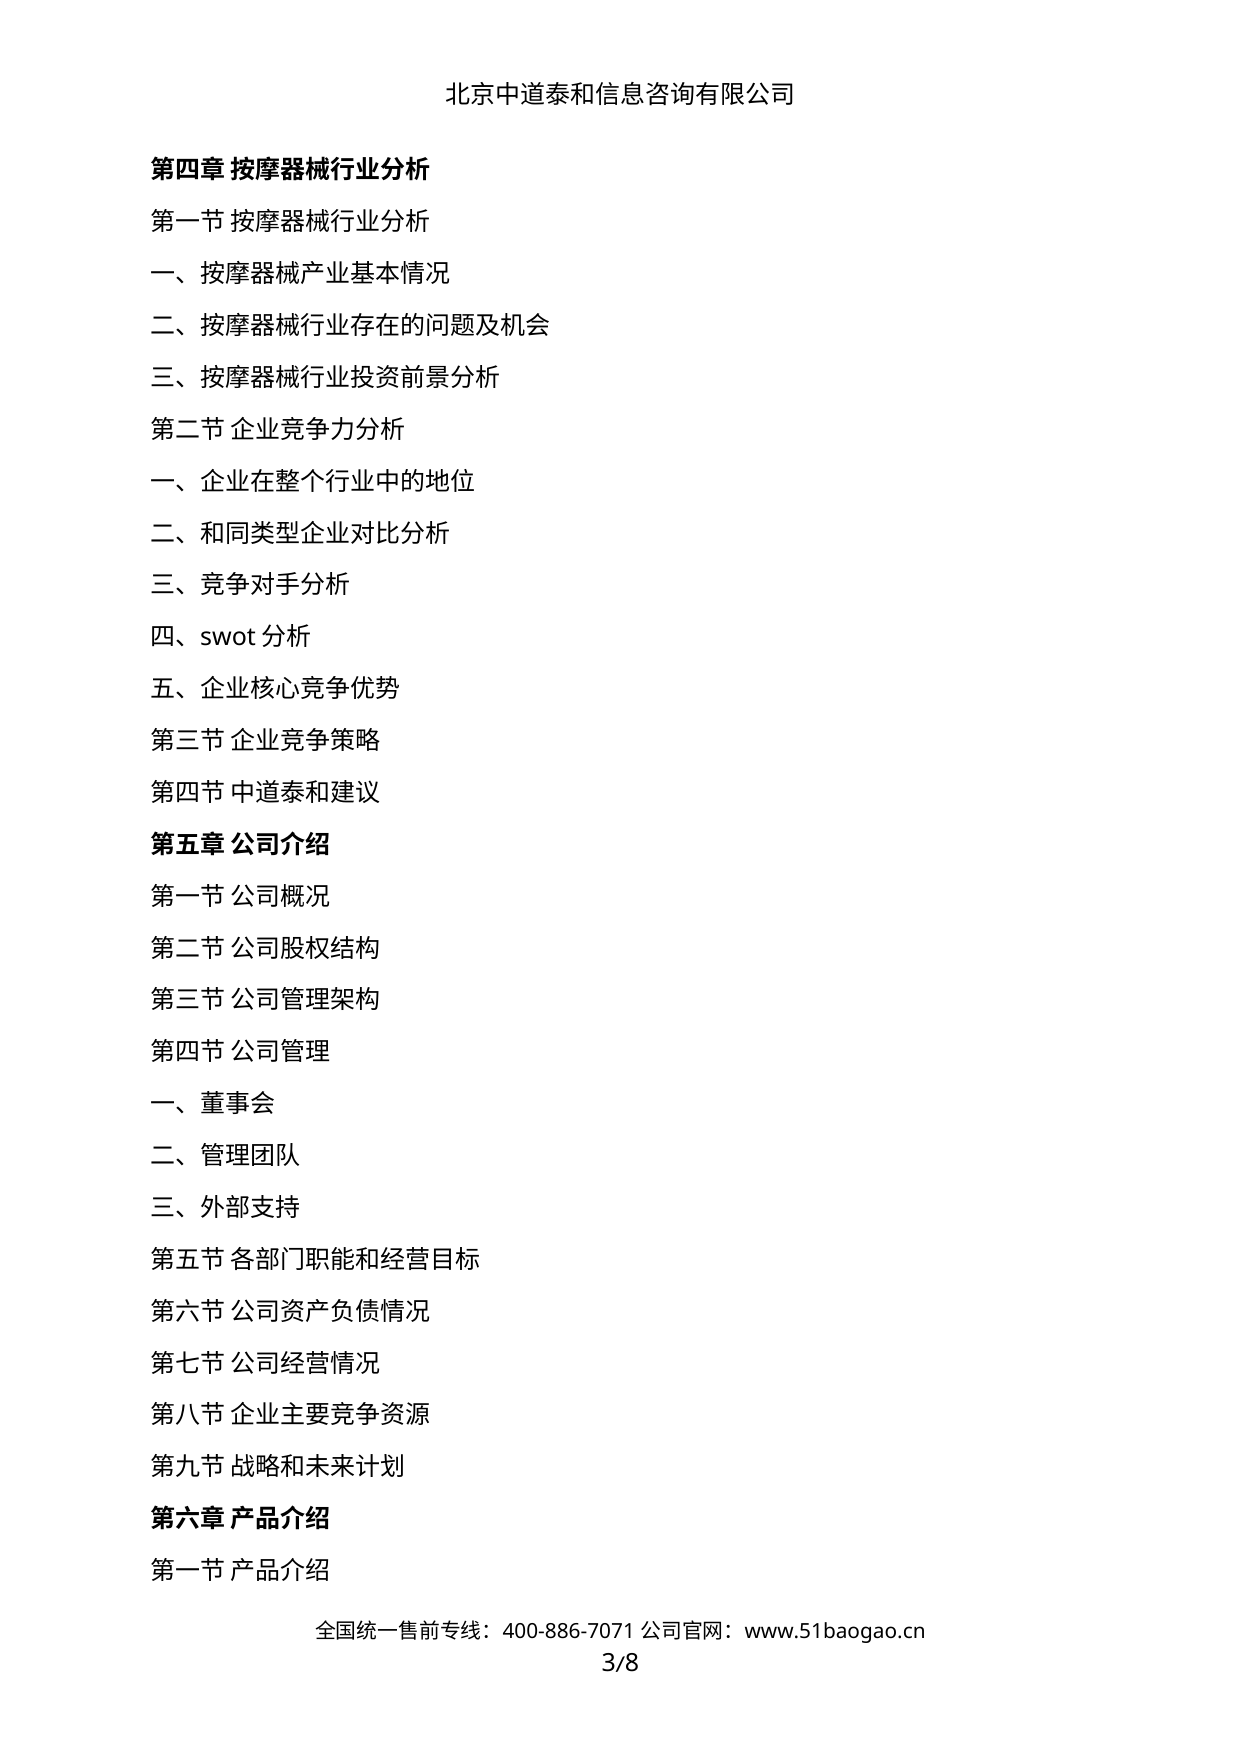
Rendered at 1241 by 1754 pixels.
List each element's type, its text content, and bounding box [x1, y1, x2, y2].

text 第四节 中道泰和建议 [150, 772, 1090, 809]
text 第五章 公司介绍 [150, 824, 1090, 861]
text 第八节 企业主要竞争资源 [150, 1395, 1090, 1431]
text 第四节 公司管理 [150, 1032, 1090, 1068]
text 第六章 产品介绍 [150, 1499, 1090, 1535]
text 一、按摩器械产业基本情况 [150, 254, 1090, 290]
text 二、按摩器械行业存在的问题及机会 [150, 306, 1090, 342]
text 四、swot分析 [150, 617, 1090, 653]
text 第一节 产品介绍 [150, 1551, 1090, 1587]
text 五、企业核心竞争优势 [150, 669, 1090, 705]
text 三、按摩器械行业投资前景分析 [150, 357, 1090, 394]
text 第七节 公司经营情况 [150, 1343, 1090, 1379]
text 第六节 公司资产负债情况 [150, 1291, 1090, 1327]
text 第一节 公司概况 [150, 876, 1090, 912]
text 一、董事会 [150, 1084, 1090, 1120]
text 一、企业在整个行业中的地位 [150, 461, 1090, 497]
text 二、管理团队 [150, 1136, 1090, 1172]
text 第九节 战略和未来计划 [150, 1447, 1090, 1483]
text 第二节 企业竞争力分析 [150, 409, 1090, 446]
text 第四章 按摩器械行业分析 [150, 150, 1090, 186]
text 三、外部支持 [150, 1187, 1090, 1224]
text 三、竞争对手分析 [150, 565, 1090, 601]
text 第一节 按摩器械行业分析 [150, 202, 1090, 238]
text 第二节 公司股权结构 [150, 928, 1090, 964]
text 二、和同类型企业对比分析 [150, 513, 1090, 549]
text 第三节 企业竞争策略 [150, 721, 1090, 757]
text 第五节 各部门职能和经营目标 [150, 1239, 1090, 1276]
text 第三节 公司管理架构 [150, 980, 1090, 1016]
